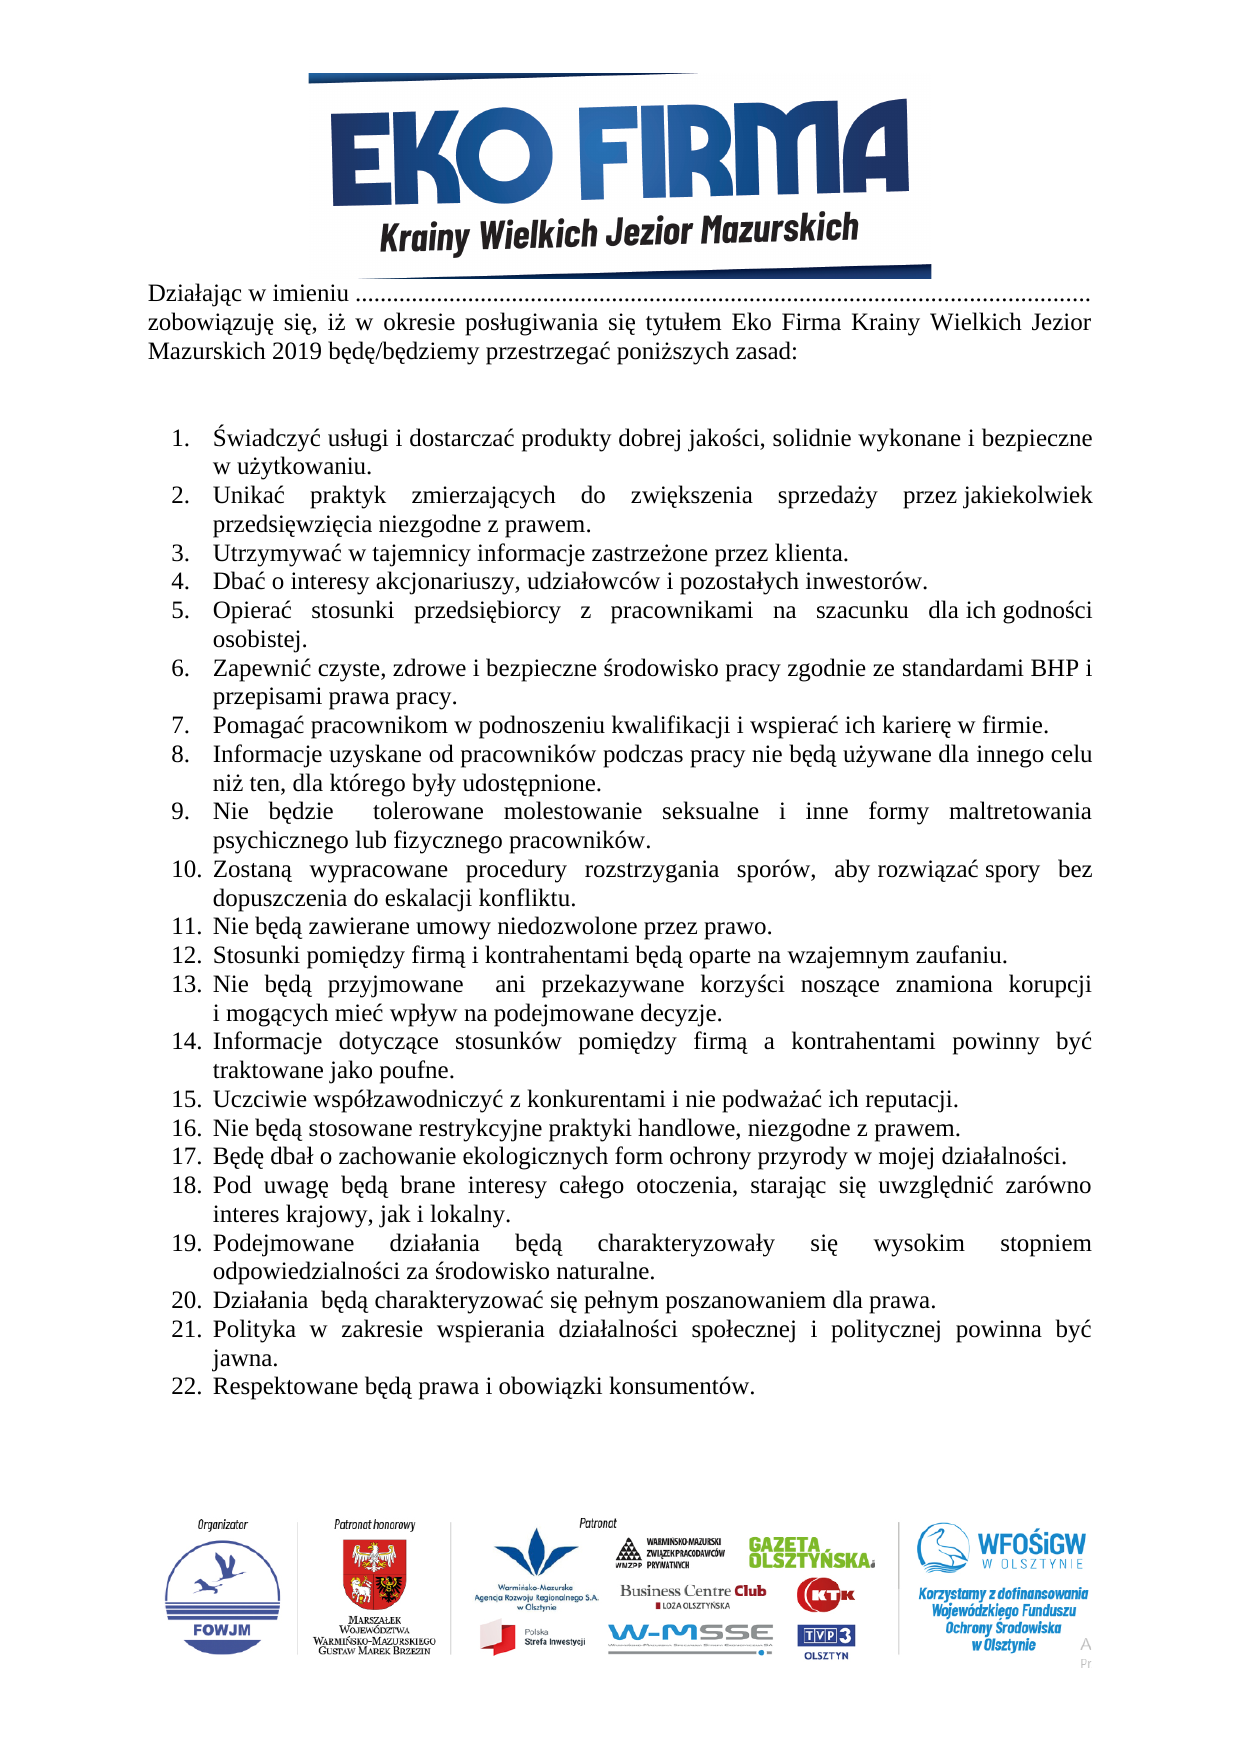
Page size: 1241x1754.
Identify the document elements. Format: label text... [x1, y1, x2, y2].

list Utrzymywać w tajemnicy informacje zastrzeżone przez klienta. [171, 538, 1093, 566]
list Opierać stosunki przedsiębiorcy z pracownikami na szacunku dla ich godności osobistej. [171, 595, 1093, 653]
list Unikać praktyk zmierzających do zwiększenia sprzedaży przez jakiekolwiek przedsięwzięcia niezgodne z prawem. [171, 480, 1093, 538]
list Stosunki pomiędzy firmą i kontrahentami będą oparte na wzajemnym zaufaniu. [171, 940, 1093, 969]
picture [308, 73, 932, 279]
list Informacje uzyskane od pracowników podczas pracy nie będą używane dla innego celu niż ten, dla którego były udostępnione. [171, 739, 1093, 796]
list Podejmowane działania będą charakteryzowały się wysokim stopniem odpowiedzialności za środowisko naturalne. [171, 1228, 1093, 1285]
picture [147, 1504, 1092, 1681]
list Zostaną wypracowane procedury rozstrzygania sporów, aby rozwiązać spory bez dopuszczenia do eskalacji konfliktu. [171, 854, 1093, 911]
list Nie będą przyjmowane ani przekazywane korzyści noszące znamiona korupcji i mogących mieć wpływ na podejmowane decyzje. [171, 969, 1093, 1026]
list Dbać o interesy akcjonariuszy, udziałowców i pozostałych inwestorów. [171, 566, 1093, 595]
list Pod uwagę będą brane interesy całego otoczenia, starając się uwzględnić zarówno interes krajowy, jak i lokalny. [171, 1170, 1093, 1228]
list Respektowane będą prawa i obowiązki konsumentów. [171, 1371, 1093, 1400]
list Nie będzie tolerowane molestowanie seksualne i inne formy maltretowania psychicznego lub fizycznego pracowników. [171, 796, 1093, 854]
list Pomagać pracownikom w podnoszeniu kwalifikacji i wspierać ich karierę w firmie. [171, 710, 1093, 739]
list Będę dbał o zachowanie ekologicznych form ochrony przyrody w mojej działalności. [171, 1141, 1093, 1170]
list Nie będą zawierane umowy niedozwolone przez prawo. [171, 911, 1093, 940]
list Świadczyć usługi i dostarczać produkty dobrej jakości, solidnie wykonane i bezpieczne w użytkowaniu. [171, 423, 1093, 480]
list Zapewnić czyste, zdrowe i bezpieczne środowisko pracy zgodnie ze standardami BHP i przepisami prawa pracy. [171, 653, 1093, 710]
list Nie będą stosowane restrykcyjne praktyki handlowe, niezgodne z prawem. [171, 1113, 1093, 1141]
list Działania będą charakteryzować się pełnym poszanowaniem dla prawa. [171, 1285, 1093, 1314]
list Polityka w zakresie wspierania działalności społecznej i politycznej powinna być jawna. [171, 1314, 1093, 1371]
text Działając w imieniu zobowiązuję się, iż w okresie posługiwania się tytułem Eko Firma Krainy Wielkich Jezior Mazurskich 2019 będę/będziemy przestrzegać poniższych zasad: [148, 278, 1093, 365]
list Informacje dotyczące stosunków pomiędzy firmą a kontrahentami powinny być traktowane jako poufne. [171, 1026, 1093, 1084]
list Uczciwie współzawodniczyć z konkurentami i nie podważać ich reputacji. [171, 1084, 1093, 1113]
